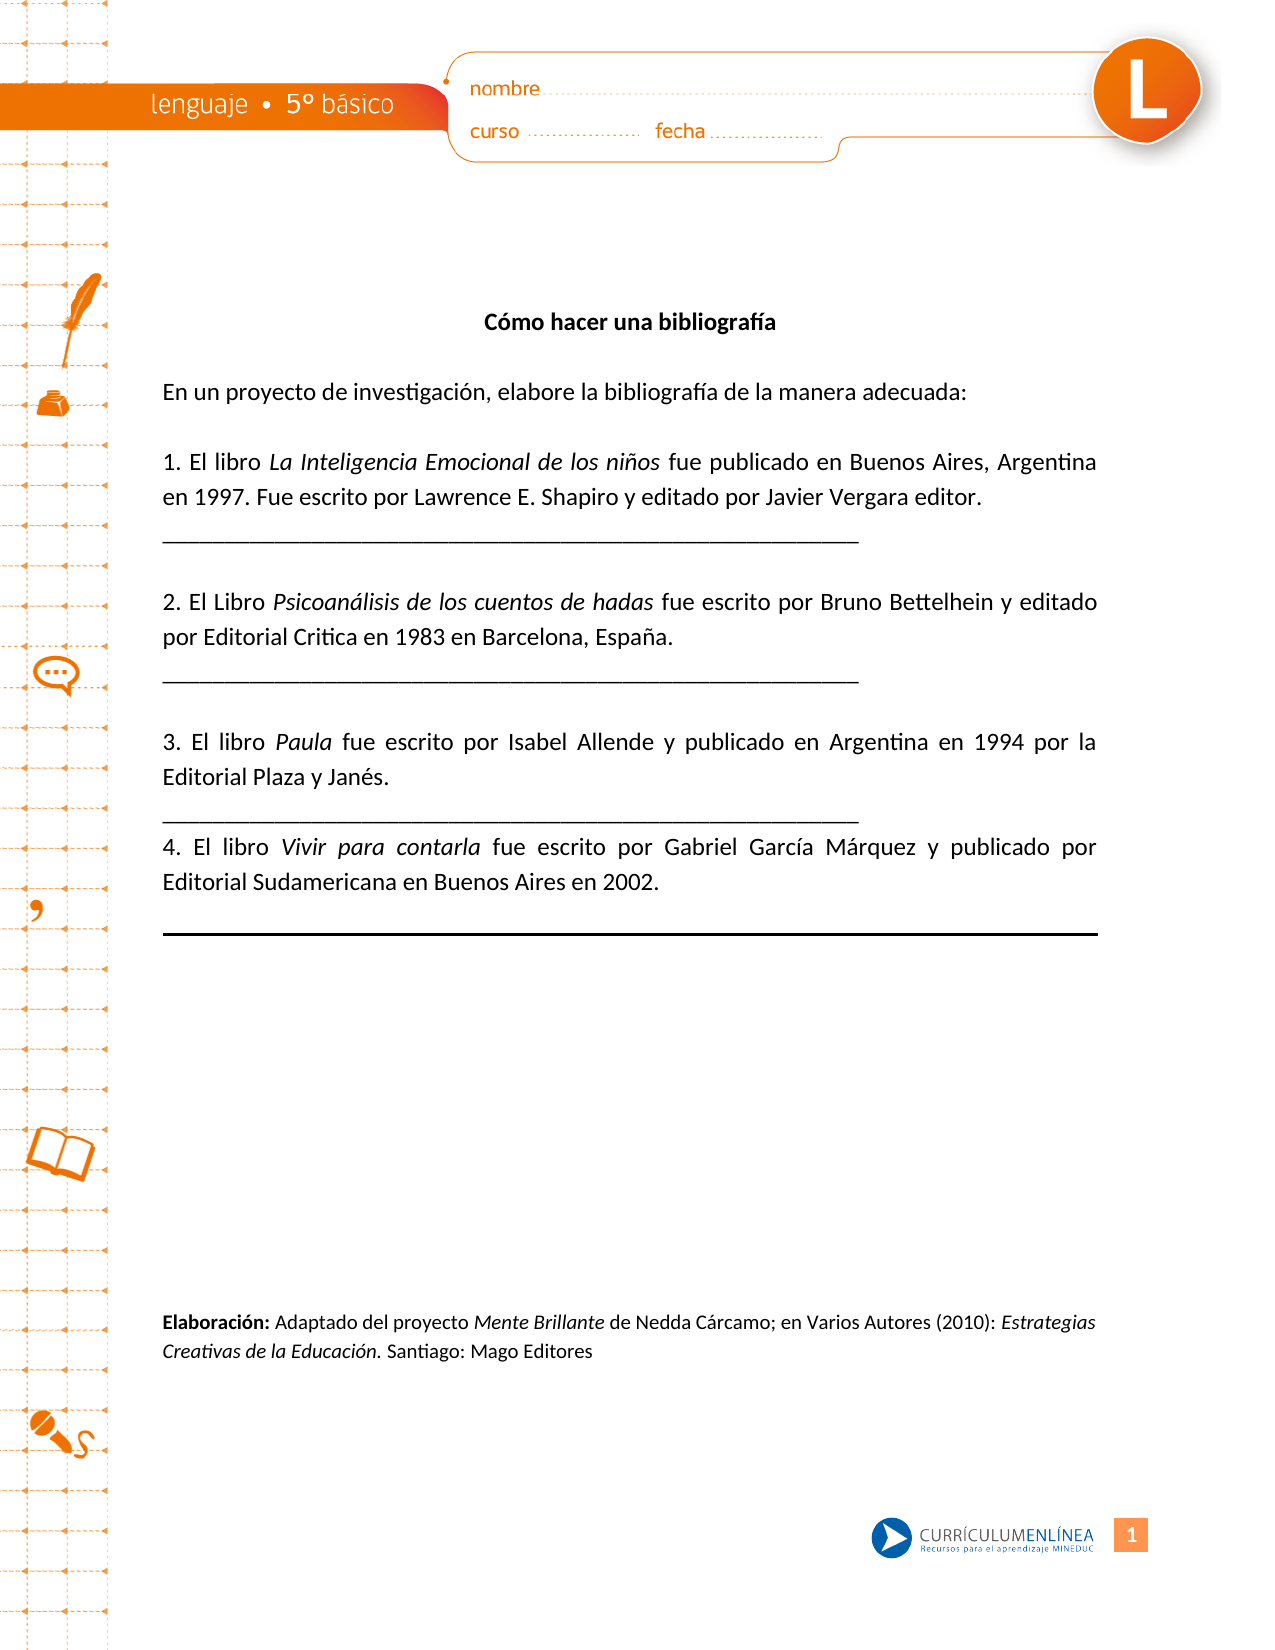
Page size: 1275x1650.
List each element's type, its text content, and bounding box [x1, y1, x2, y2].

text ________________________________________________________ [162, 796, 1098, 826]
text 3. El libro Paula fue escrito por Isabel Allende y publicado en Argentina en 1994 por la Editorial Plaza y Janés. [162, 726, 1098, 791]
text Elaboración: Adaptado del proyecto Mente Brillante de Nedda Cárcamo; en Varios Autores (2010): Estrategias Creativas de la Educación. Santiago: Mago Editores [162, 1309, 1098, 1364]
text ________________________________________________________ [162, 656, 1098, 686]
text 2. El Libro Psicoanálisis de los cuentos de hadas fue escrito por Bruno Bettelhein y editado por Editorial Critica en 1983 en Barcelona, España. [162, 586, 1098, 651]
text ________________________________________________________ [162, 516, 1098, 546]
text 4. El libro Vivir para contarla fue escrito por Gabriel García Márquez y publicado por Editorial Sudamericana en Buenos Aires en 2002. [162, 831, 1098, 896]
text En un proyecto de investigación, elabore la bibliografía de la manera adecuada: [162, 376, 1098, 406]
text 1. El libro La Inteligencia Emocional de los niños fue publicado en Buenos Aires, Argentina en 1997. Fue escrito por Lawrence E. Shapiro y editado por Javier Vergara editor. [162, 446, 1098, 511]
picture [0, 0, 1222, 1650]
picture [870, 1514, 1098, 1561]
text Cómo hacer una bibliografía [162, 306, 1098, 336]
